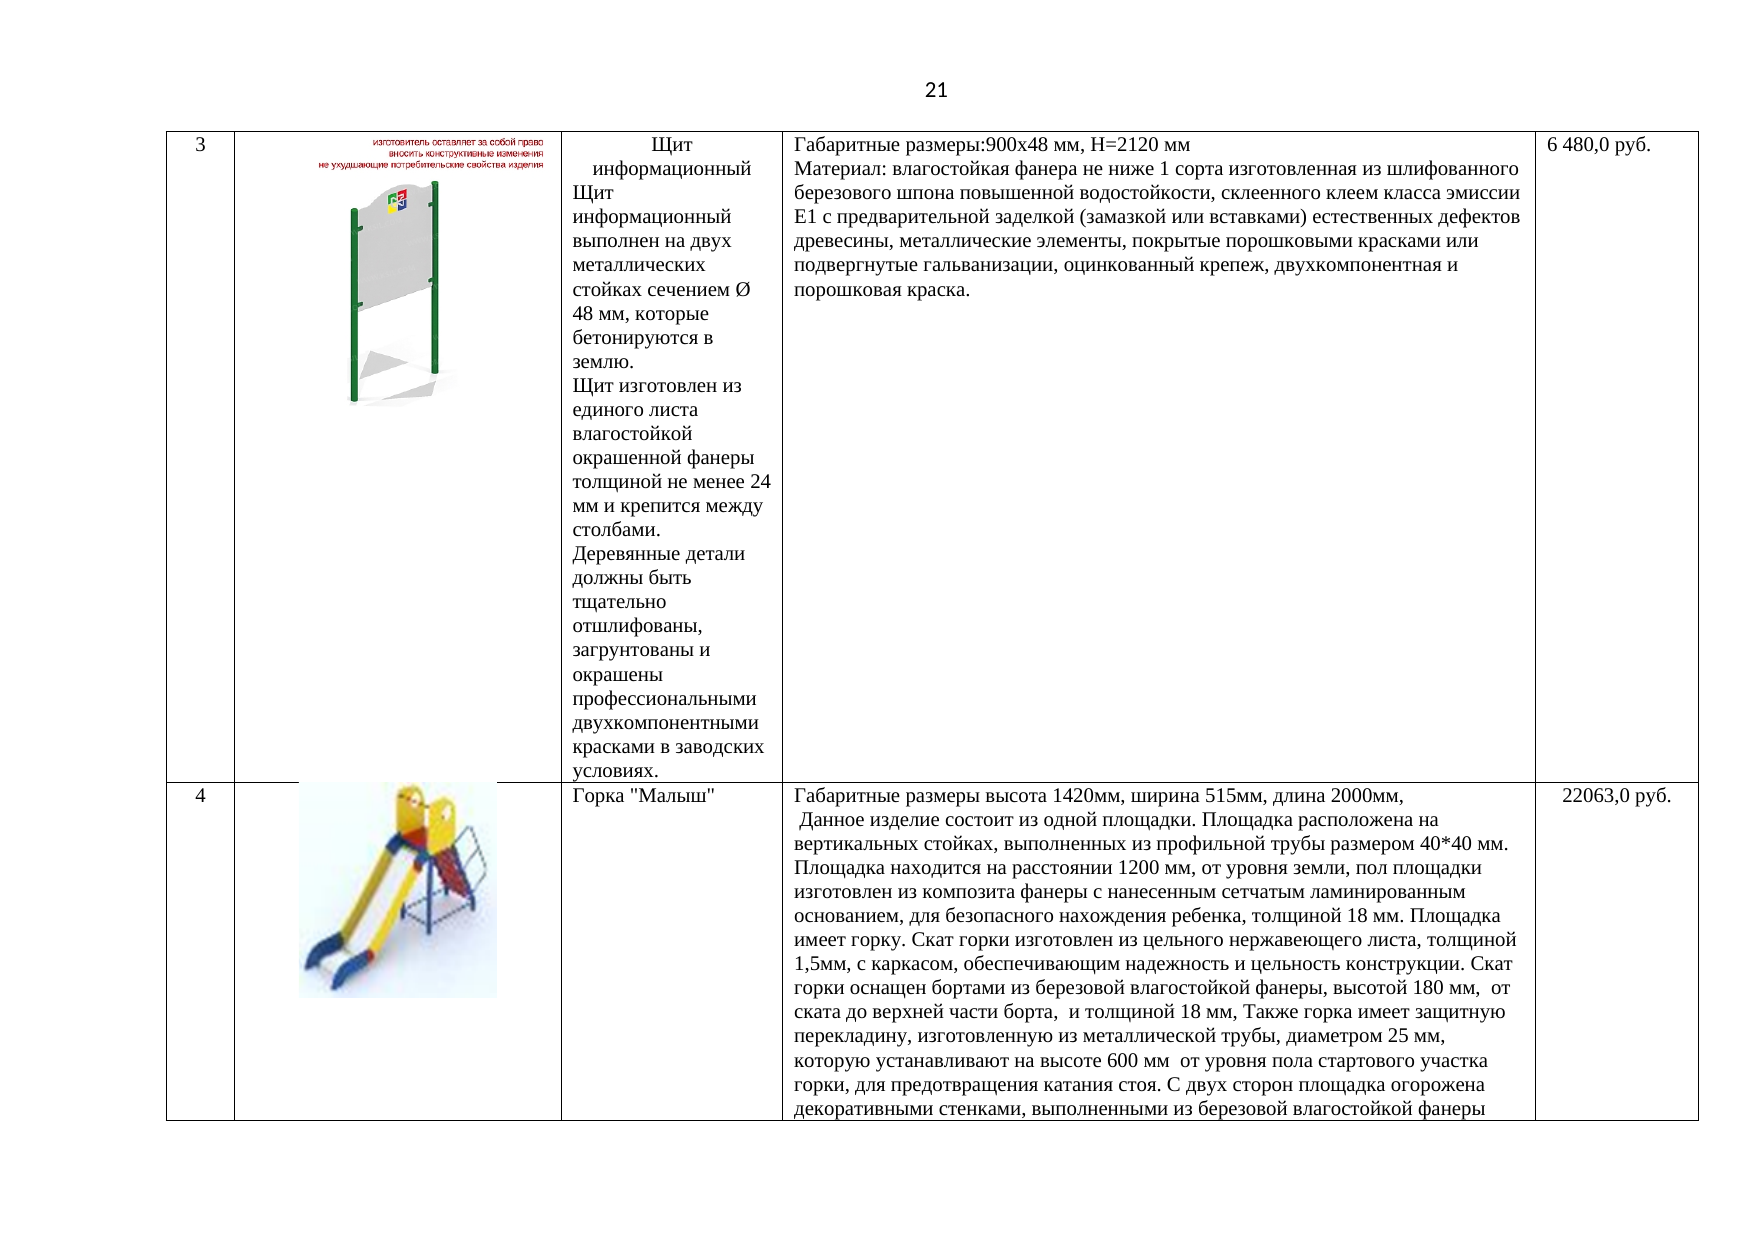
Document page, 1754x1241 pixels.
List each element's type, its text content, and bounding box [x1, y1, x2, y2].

picture [246, 132, 552, 430]
table_cell 4 [167, 783, 234, 1120]
table_cell 6 480,0 руб. [1536, 132, 1698, 782]
table_cell Горка "Малыш" [562, 783, 782, 1120]
picture [298, 782, 497, 998]
table_cell Габаритные размеры:900х48 мм, Н=2120 мм Материал: влагостойкая фанера не ниже 1 сорта изготовленная из шлифованного березового шпона повышенной водостойкости, склеенного клеем класса эмиссии Е1 с предварительной заделкой (замазкой или вставками) естественных дефектов древесины, металлические элементы, покрытые порошковыми красками или подвергнутые гальванизации, оцинкованный крепеж, двухкомпонентная и порошковая краска. [783, 132, 1535, 782]
table_cell 22063,0 руб. [1536, 783, 1698, 1120]
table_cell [783, 783, 1535, 1120]
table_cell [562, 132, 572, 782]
table_cell [235, 783, 561, 1120]
table_cell [235, 132, 561, 782]
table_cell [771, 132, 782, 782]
table_cell 3 [167, 132, 234, 782]
